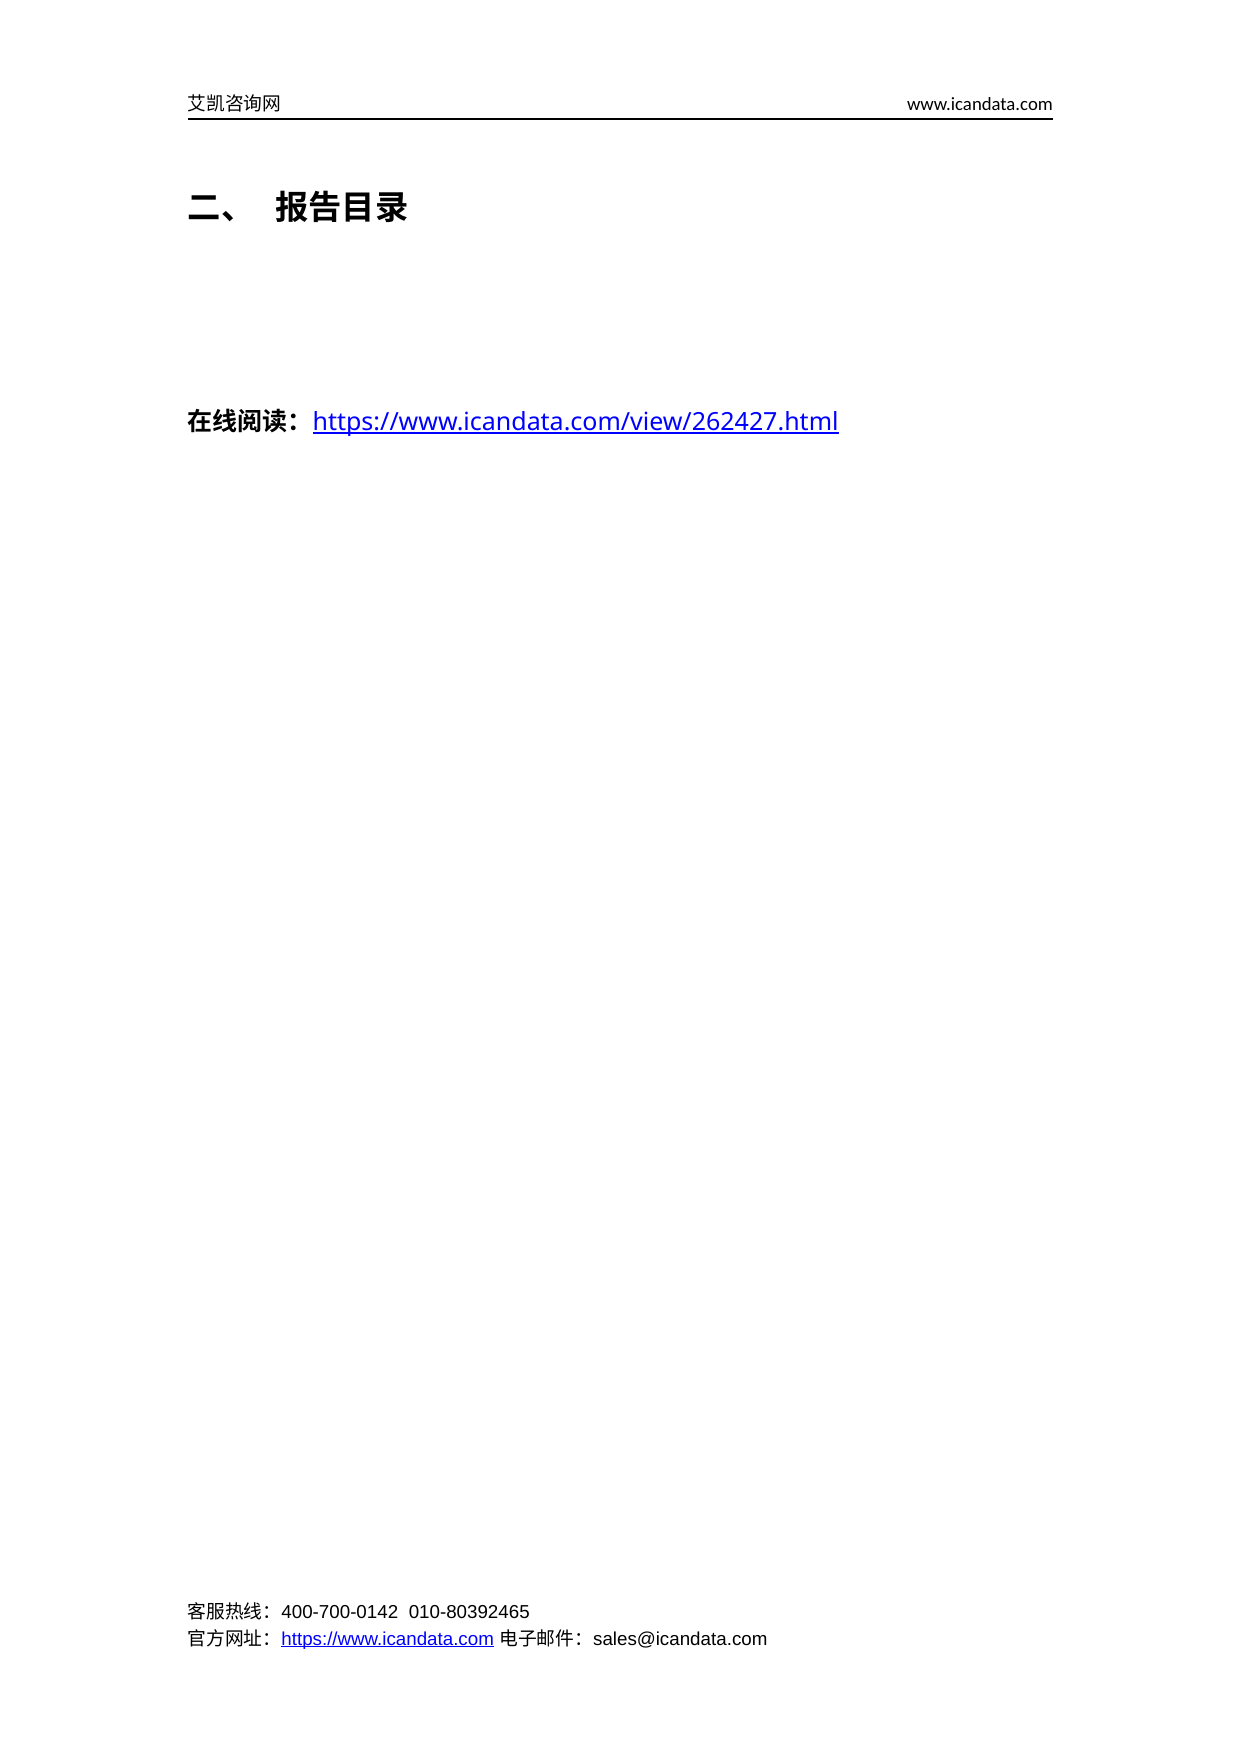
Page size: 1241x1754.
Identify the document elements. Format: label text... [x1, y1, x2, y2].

text 在线阅读：https://www.icandata.com/view/262427.html [187, 387, 1053, 452]
subtitle 报告目录 [187, 172, 1053, 237]
